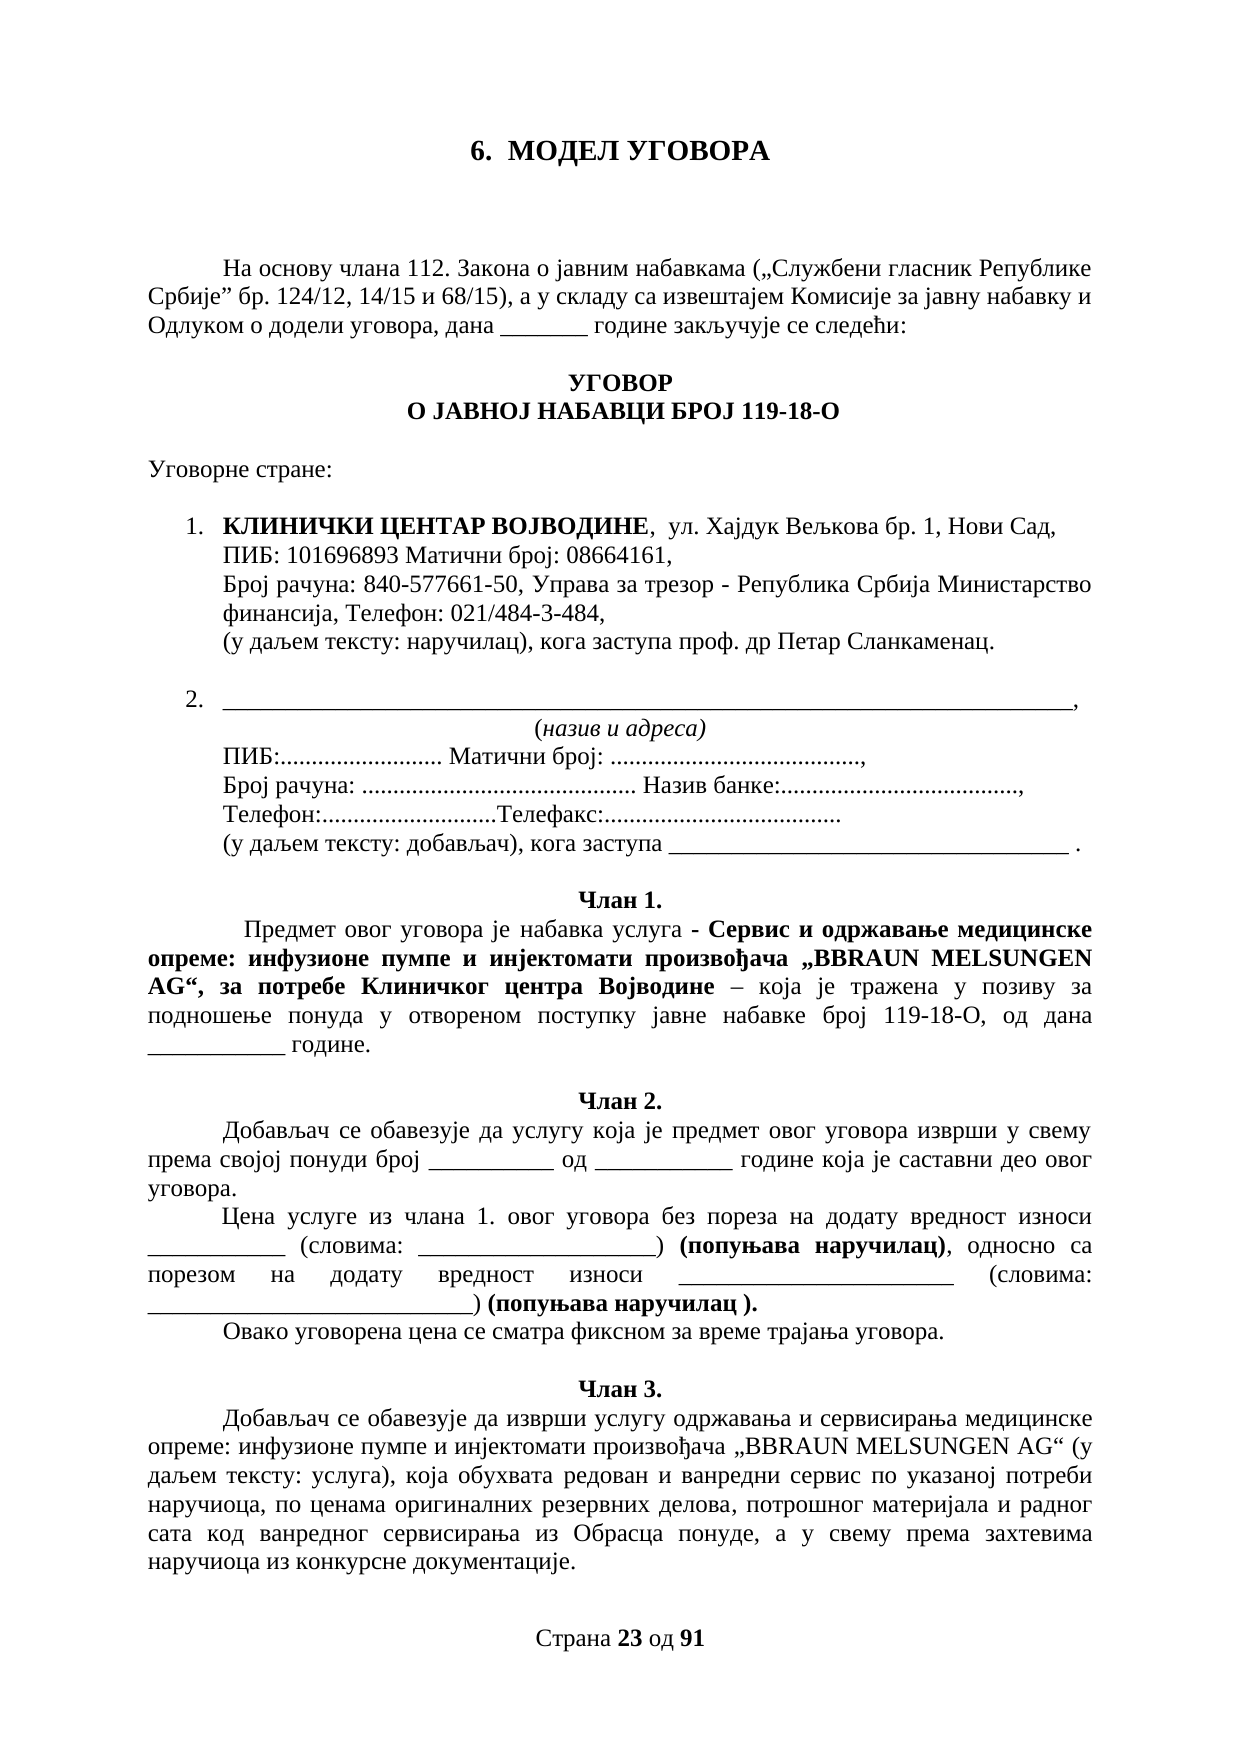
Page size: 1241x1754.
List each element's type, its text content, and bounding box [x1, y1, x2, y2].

text Овако уговорена цена се сматра фиксном за време трајања уговора. [148, 1316, 1092, 1345]
text ПИБ: 101696893 Матични број: 08664161, [223, 540, 1092, 569]
text На основу члана 112. Закона о јавним набавкама („Службени гласник Републике Србије” бр. 124/12, 14/15 и 68/15), а у складу са извештајем Комисије за јавну набавку и Одлуком о додели уговора, дана _______ године закључује се следећи: [148, 253, 1092, 339]
text Члан 2. [148, 1086, 1092, 1115]
text Члан 3. [148, 1374, 1092, 1403]
text Члан 1. [148, 885, 1092, 914]
list ____________________________________________________________________, [185, 684, 1092, 713]
text Предмет овог уговора је набавка услуга - Сервис и одржавање медицинске опреме: инфузионе пумпе и инјектомати произвођача „BBRAUN MELSUNGEN AG“, за потребе Клиничког центра Војводине – која је тражена у позиву за подношење понуда у отвореном поступку јавне набавке број 119-18-О, од дана ___________ године. [148, 914, 1092, 1058]
text Број рачуна: 840-577661-50, Управа за трезор - Република Србија Министарство финансија, Телефон: 021/484-3-484, [223, 569, 1092, 626]
text (назив и адреса) [148, 713, 1092, 741]
list КЛИНИЧКИ ЦЕНТАР ВОЈВОДИНЕ, ул. Хајдук Вељкова бр. 1, Нови Сад, [185, 511, 1092, 540]
text ПИБ:.......................... Матични број: ........................................, [223, 741, 1092, 770]
text УГОВОР [148, 368, 1092, 396]
text Уговорне стране: [148, 454, 1092, 483]
text О ЈАВНОЈ НАБАВЦИ БРОЈ 119-18-O [148, 396, 1092, 425]
text (у даљем тексту: добављач), кога заступа ________________________________ . [223, 828, 1092, 856]
text (у даљем тексту: наручилац), кога заступа проф. др Петар Сланкаменац. [223, 626, 1092, 655]
text Добављач се обавезује да услугу која је предмет овог уговора изврши у свему према својој понуди број __________ од ___________ године која је саставни део овог уговора. [148, 1115, 1092, 1201]
text Добављач се обавезује да изврши услугу одржавањa и сервисирањa медицинске опреме: инфузионе пумпе и инјектомати произвођача „BBRAUN MELSUNGEN AG“ (у даљем тексту: услуга), која обухвата редован и ванредни сервис по указаној потреби наручиоца, по ценама оригиналних резервних делова, потрошног материјала и радног сата код ванредног сервисирања из Обрасца понуде, а у свему према захтевима наручиоца из конкурсне документације. [148, 1403, 1092, 1575]
text Број рачуна: ............................................ Назив банке:......................................, [223, 770, 1092, 799]
text Цена услуге из члана 1. овог уговора без пореза на додату вредност износи ___________ (словима: ___________________) (попуњава наручилац), односно са порезом на додату вредност износи ______________________ (словима: __________________________) (попуњава наручилац ). [148, 1201, 1092, 1316]
text Телефон:............................Телефакс:...................................... [223, 799, 1092, 828]
subtitle МОДЕЛ УГОВОРА [148, 133, 1092, 166]
